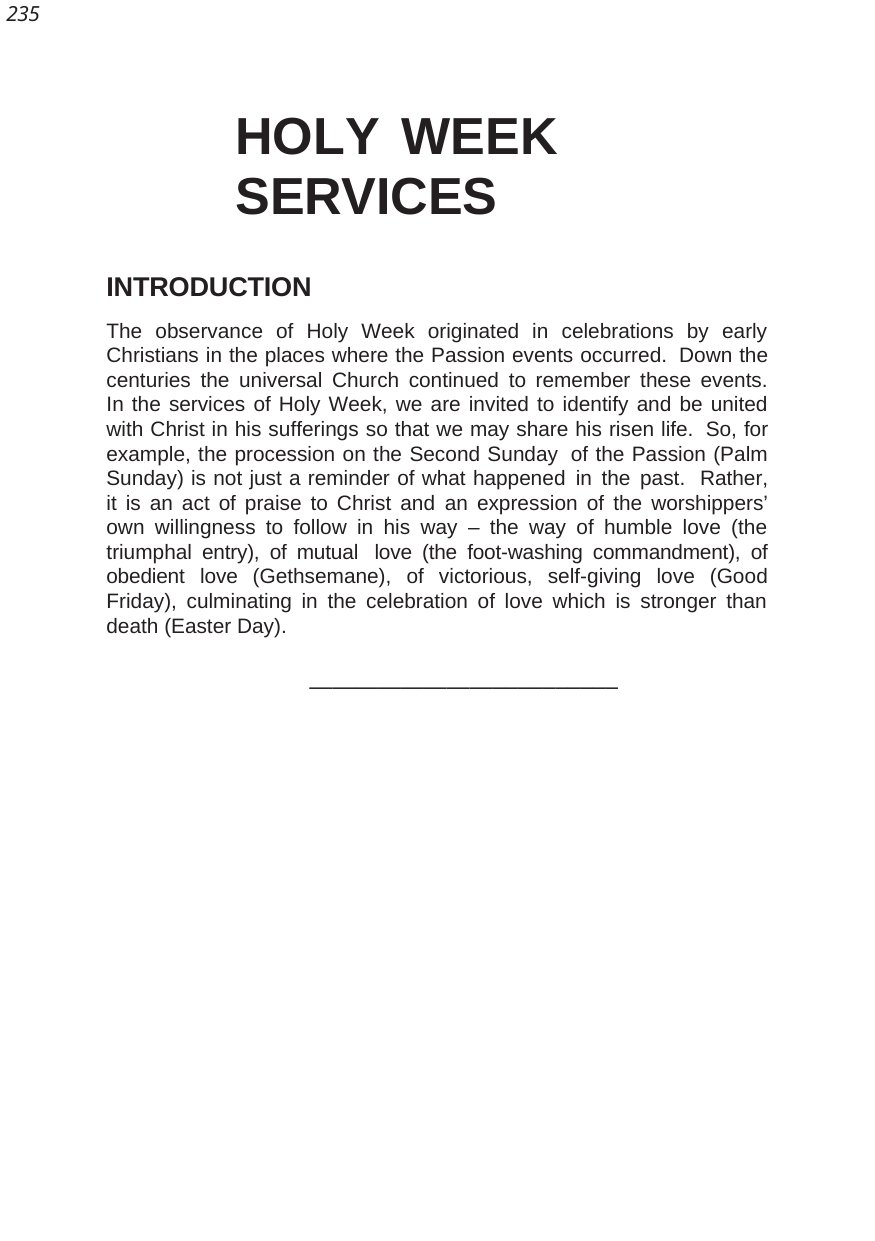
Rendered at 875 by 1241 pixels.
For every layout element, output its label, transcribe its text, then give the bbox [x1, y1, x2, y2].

subtitle INTRODUCTION [106, 271, 780, 303]
text ————————–––––––––– [309, 673, 780, 699]
title HOLY WEEK SERVICES [235, 106, 780, 226]
text The observance of Holy Week originated in celebrations by early Christians in the places where the Passion events occurred. Down the centuries the universal Church continued to remember these events. In the services of Holy Week, we are invited to identify and be united with Christ in his sufferings so that we may share his risen life. So, for example, the procession on the Second Sunday of the Passion (Palm Sunday) is not just a reminder of what happened in the past. Rather, it is an act of praise to Christ and an expression of the worshippers’ own willingness to follow in his way – the way of humble love (the triumphal entry), of mutual love (the foot-washing commandment), of obedient love (Gethsemane), of victorious, self-giving love (Good Friday), culminating in the celebration of love which is stronger than death (Easter Day). [106, 318, 768, 637]
